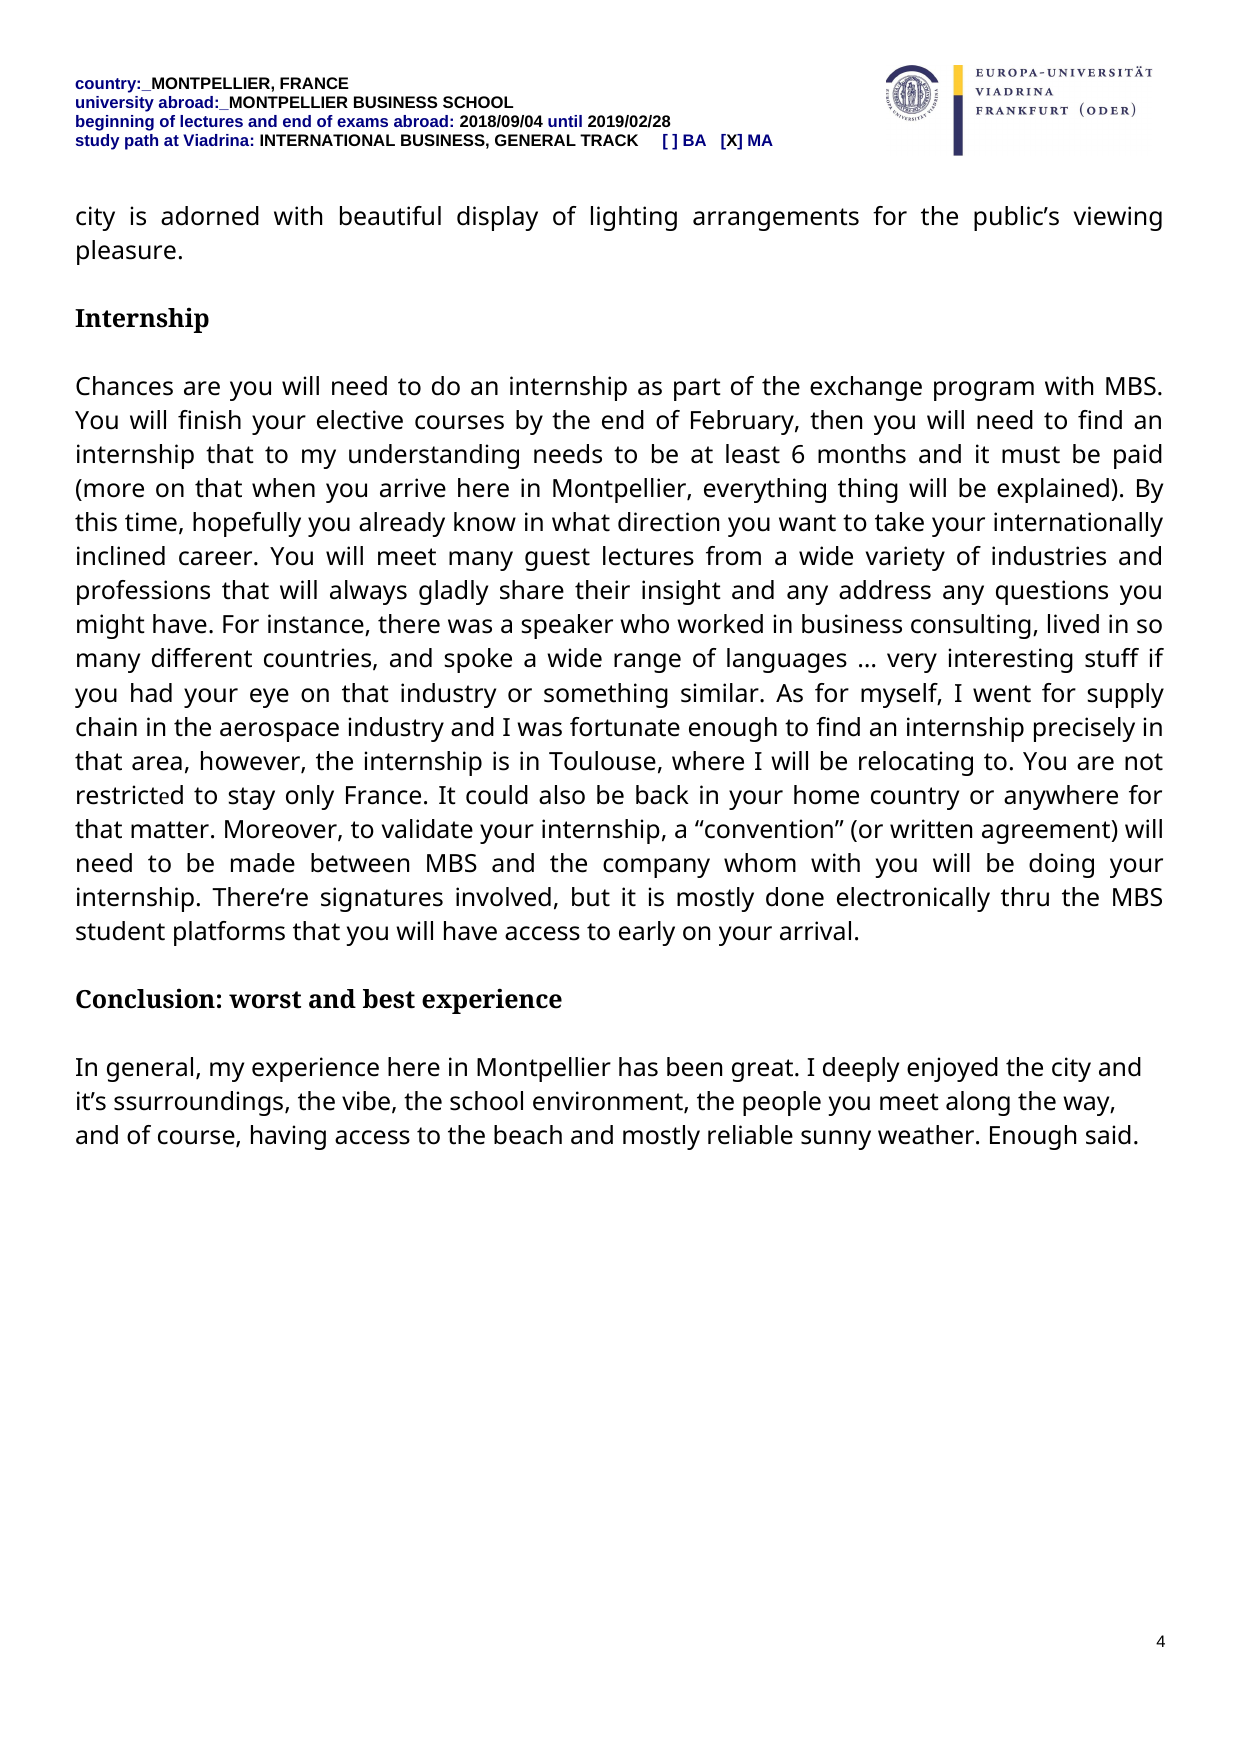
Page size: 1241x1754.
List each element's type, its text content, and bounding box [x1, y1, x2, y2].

text Conclusion: worst and best experience [75, 948, 1165, 1016]
picture [886, 65, 1153, 156]
text Chances are you will need to do an internship as part of the exchange program with MBS. You will finish your elective courses by the end of February, then you will need to find an internship that to my understanding needs to be at least 6 months and it must be paid (more on that when you arrive here in Montpellier, everything thing will be explained). By this time, hopefully you already know in what direction you want to take your internationally inclined career. You will meet many guest lectures from a wide variety of industries and professions that will always gladly share their insight and any address any questions you might have. For instance, there was a speaker who worked in business consulting, lived in so many different countries, and spoke a wide range of languages … very interesting stuff if you had your eye on that industry or something similar. As for myself, I went for supply chain in the aerospace industry and I was fortunate enough to find an internship precisely in that area, however, the internship is in Toulouse, where I will be relocating to. You are not restricted to stay only France. It could also be back in your home country or anywhere for that matter. Moreover, to validate your internship, a “convention” (or written agreement) will need to be made between MBS and the company whom with you will be doing your internship. There‘re signatures involved, but it is mostly done electronically thru the MBS student platforms that you will have access to early on your arrival. [75, 369, 1165, 948]
text Internship [75, 301, 1165, 334]
text In general, my experience here in Montpellier has been great. I deeply enjoyed the city and it’s ssurroundings, the vibe, the school environment, the people you meet along the way, and of course, having access to the beach and mostly reliable sunny weather. Enough said. [75, 1050, 1165, 1152]
